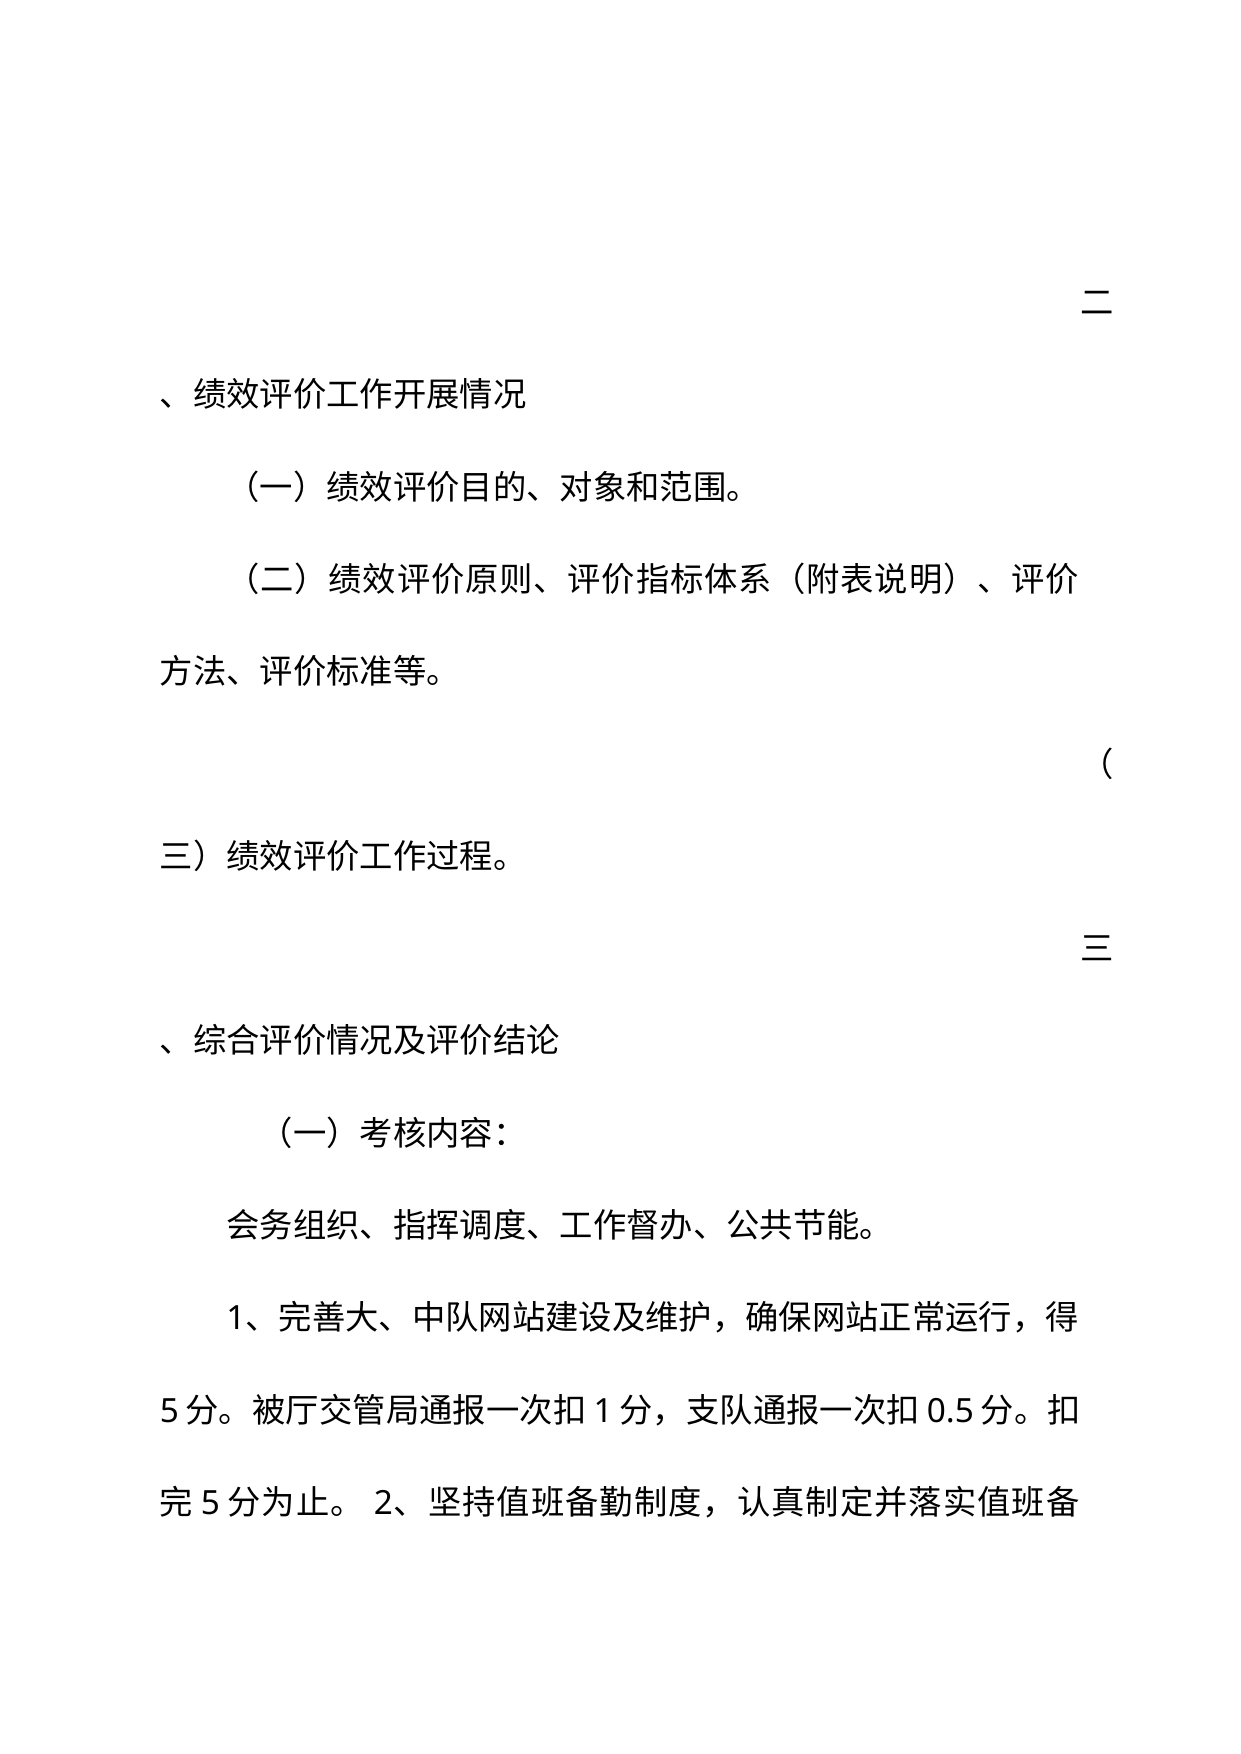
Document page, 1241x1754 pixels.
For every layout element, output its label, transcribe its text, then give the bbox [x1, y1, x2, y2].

text 二、绩效评价工作开展情况 [159, 254, 1081, 438]
text （二）绩效评价原则、评价指标体系（附表说明）、评价方法、评价标准等。 [159, 531, 1081, 715]
text 三、综合评价情况及评价结论 [159, 900, 1081, 1084]
text （一）绩效评价目的、对象和范围。 [159, 438, 1081, 531]
text （三）绩效评价工作过程。 [159, 715, 1081, 900]
text （一）考核内容： [159, 1084, 1081, 1177]
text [159, 1269, 1081, 1546]
text 会务组织、指挥调度、工作督办、公共节能。 [159, 1177, 1081, 1269]
